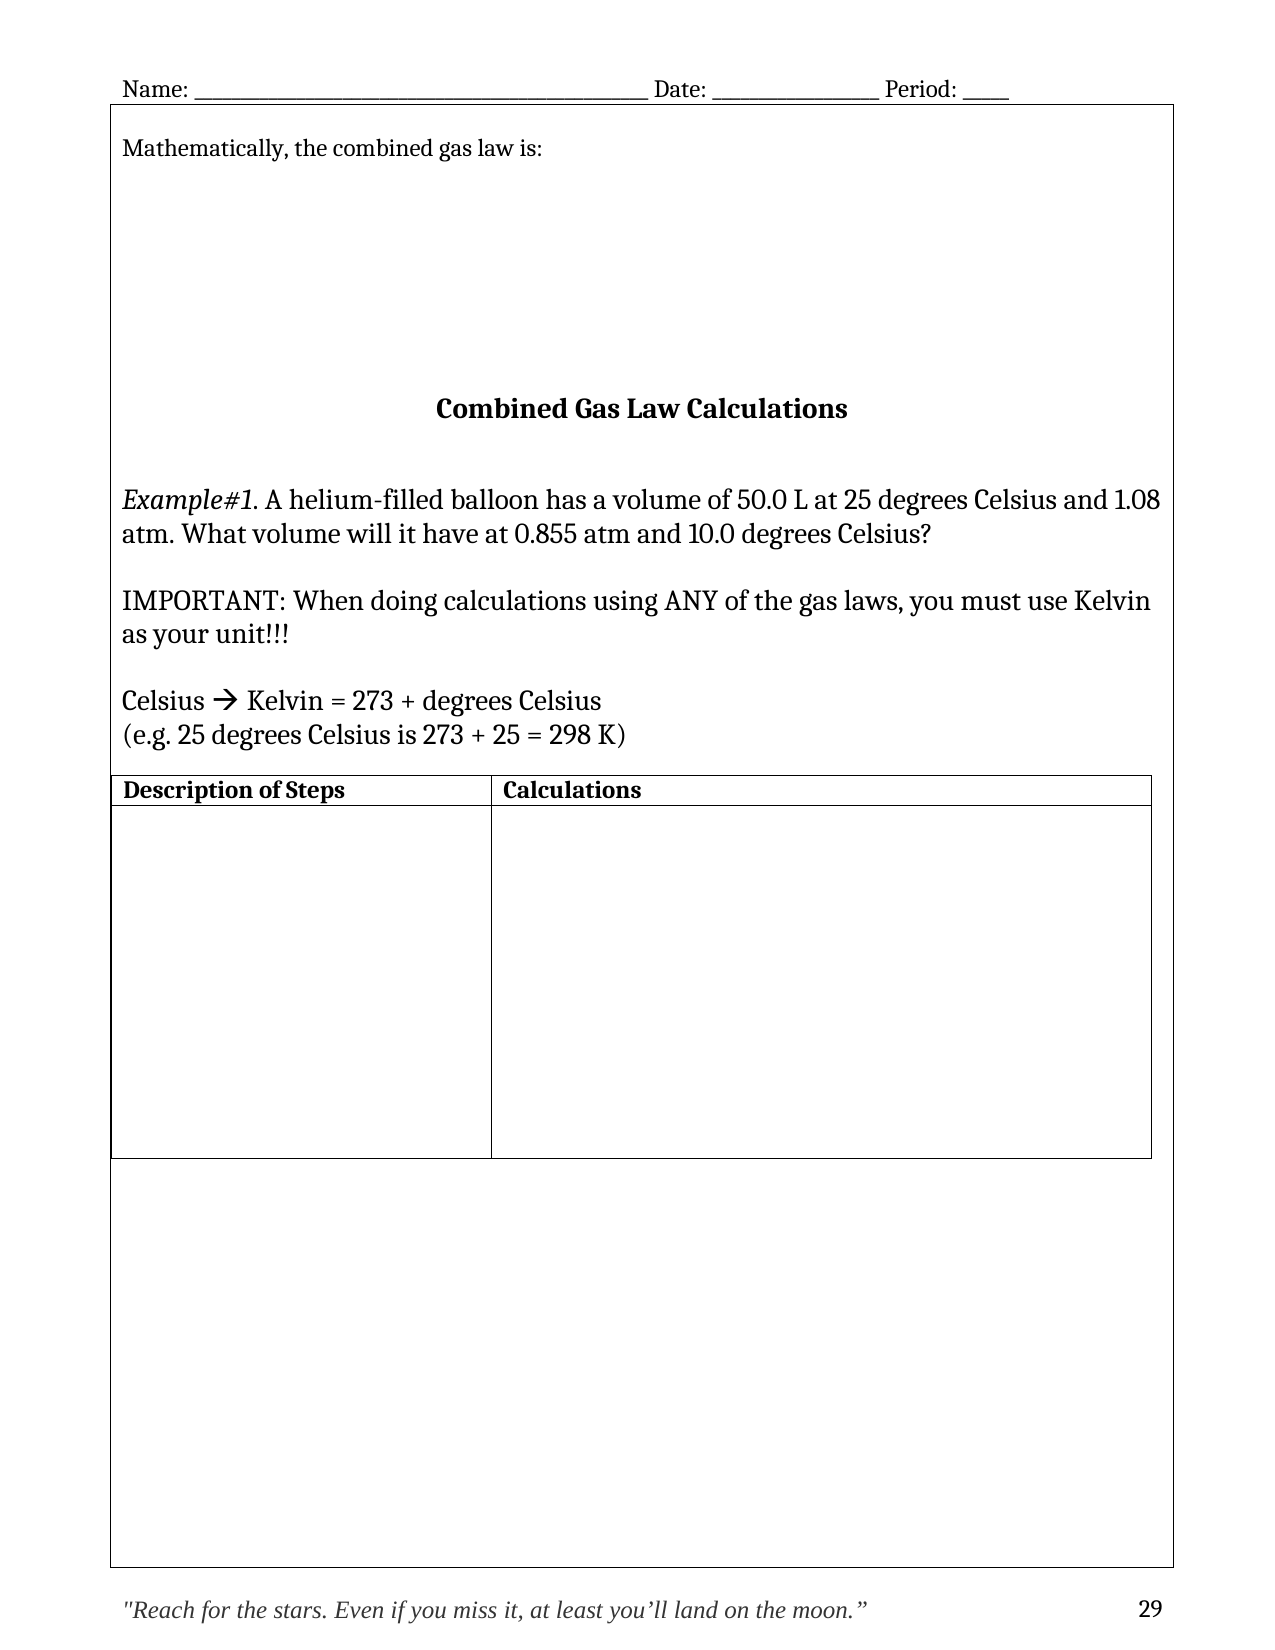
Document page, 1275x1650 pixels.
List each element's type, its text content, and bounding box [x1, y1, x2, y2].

table_header Mathematically, the combined gas law is: Combined Gas Law Calculations Example#1. A helium-filled balloon has a volume of 50.0 L at 25 degrees Celsius and 1.08 atm. What volume will it have at 0.855 atm and 10.0 degrees Celsius? IMPORTANT: When doing calculations using ANY of the gas laws, you must use Kelvin as your unit!!! Celsius Kelvin = 273 + degrees Celsius (e.g. 25 degrees Celsius is 273 + 25 = 298 K) [111, 105, 1173, 1567]
